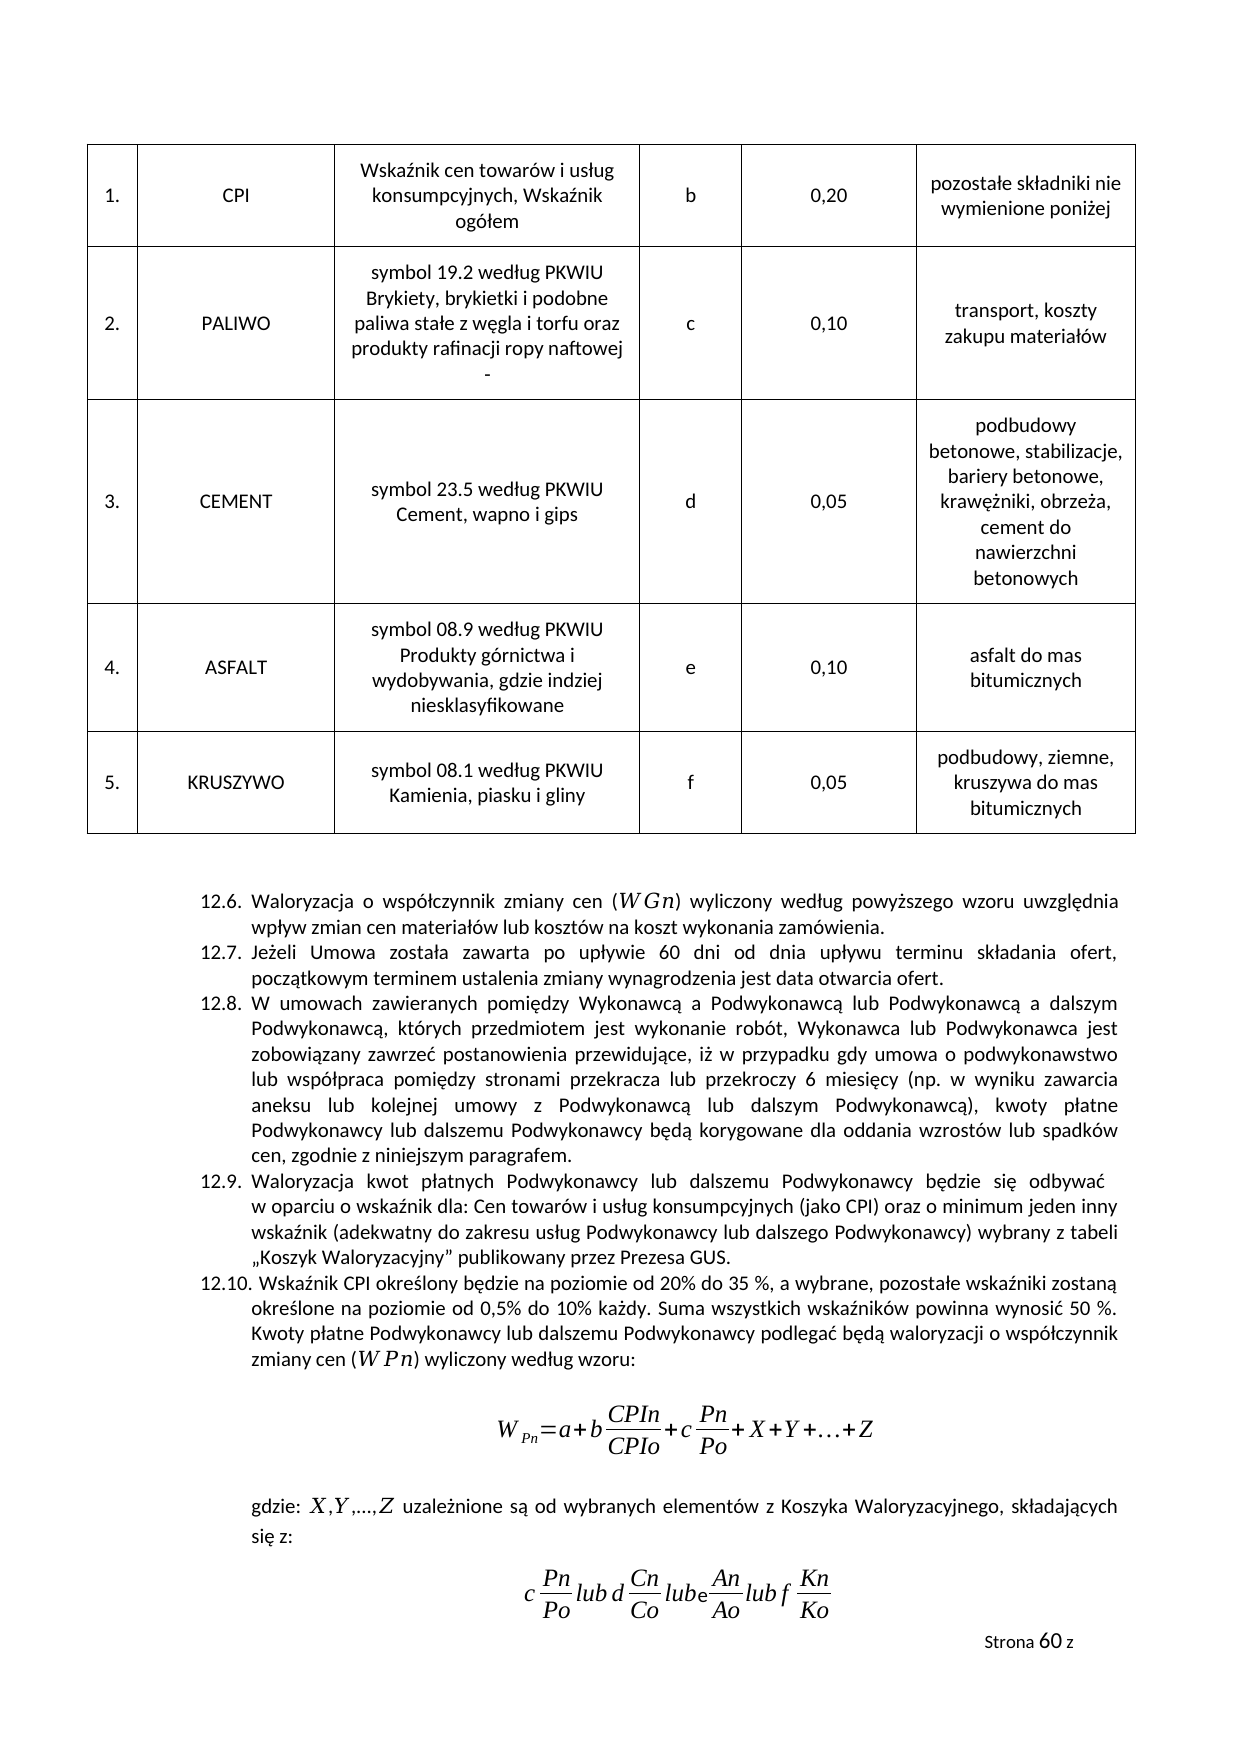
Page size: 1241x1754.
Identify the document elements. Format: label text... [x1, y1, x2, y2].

table_cell CEMENT [138, 400, 334, 603]
table_cell symbol 08.1 według PKWIU Kamienia, piasku i gliny [335, 732, 639, 833]
table_cell 2. [88, 247, 137, 399]
table_cell symbol 08.9 według PKWIU Produkty górnictwa i wydobywania, gdzie indziej niesklasyfikowane [335, 604, 639, 731]
table_cell 0,10 [742, 604, 916, 731]
list W umowach zawieranych pomiędzy Wykonawcą a Podwykonawcą lub Podwykonawcą a dalszym Podwykonawcą, których przedmiotem jest wykonanie robót, Wykonawca lub Podwykonawca jest zobowiązany zawrzeć postanowienia przewidujące, iż w przypadku gdy umowa o podwykonawstwo lub współpraca pomiędzy stronami przekracza lub przekroczy 6 miesięcy (np. w wyniku zawarcia aneksu lub kolejnej umowy z Podwykonawcą lub dalszym Podwykonawcą), kwoty płatne Podwykonawcy lub dalszemu Podwykonawcy będą korygowane dla oddania wzrostów lub spadków cen, zgodnie z niniejszym paragrafem. [200, 990, 1119, 1168]
table_cell f [640, 732, 741, 833]
table_cell 0,05 [742, 400, 916, 603]
table_cell d [640, 400, 741, 603]
list gdzie: 𝑋,𝑌,...,𝑍 uzależnione są od wybranych elementów z Koszyka Waloryzacyjnego, składających się z: [251, 1493, 1119, 1548]
table_cell KRUSZYWO [138, 732, 334, 833]
table_cell 0,20 [742, 145, 916, 246]
list Jeżeli Umowa została zawarta po upływie 60 dni od dnia upływu terminu składania ofert, początkowym terminem ustalenia zmiany wynagrodzenia jest data otwarcia ofert. [200, 939, 1119, 990]
table_cell c [640, 247, 741, 399]
list Waloryzacja o współczynnik zmiany cen (𝑊𝐺𝑛) wyliczony według powyższego wzoru uwzględnia wpływ zmian cen materiałów lub kosztów na koszt wykonania zamówienia. [200, 888, 1119, 939]
table_cell symbol 23.5 według PKWIU Cement, wapno i gips [335, 400, 639, 603]
table_cell CPI [138, 145, 334, 246]
list Wskaźnik CPI określony będzie na poziomie od 20% do 35 %, a wybrane, pozostałe wskaźniki zostaną określone na poziomie od 0,5% do 10% każdy. Suma wszystkich wskaźników powinna wynosić 50 %. Kwoty płatne Podwykonawcy lub dalszemu Podwykonawcy podlegać będą waloryzacji o współczynnik zmiany cen (𝑊𝑃𝑛) wyliczony według wzoru: [200, 1270, 1119, 1372]
table_cell e [640, 604, 741, 731]
table_cell ASFALT [138, 604, 334, 731]
table_cell transport, koszty zakupu materiałów [917, 247, 1135, 399]
table_cell 5. [88, 732, 137, 833]
table_cell 0,05 [742, 732, 916, 833]
table_cell symbol 19.2 według PKWIU Brykiety, brykietki i podobne paliwa stałe z węgla i torfu oraz produkty rafinacji ropy naftowej - [335, 247, 639, 399]
list Waloryzacja kwot płatnych Podwykonawcy lub dalszemu Podwykonawcy będzie się odbywać w oparciu o wskaźnik dla: Cen towarów i usług konsumpcyjnych (jako CPI) oraz o minimum jeden inny wskaźnik (adekwatny do zakresu usług Podwykonawcy lub dalszego Podwykonawcy) wybrany z tabeli „Koszyk Waloryzacyjny” publikowany przez Prezesa GUS. [200, 1168, 1119, 1270]
table_cell podbudowy, ziemne, kruszywa do mas bitumicznych [917, 732, 1135, 833]
table_cell 3. [88, 400, 137, 603]
text e [236, 1564, 1119, 1624]
table_cell 4. [88, 604, 137, 731]
table_cell pozostałe składniki nie wymienione poniżej [917, 145, 1135, 246]
table_cell asfalt do mas bitumicznych [917, 604, 1135, 731]
table_cell 0,10 [742, 247, 916, 399]
table_cell PALIWO [138, 247, 334, 399]
table_cell b [640, 145, 741, 246]
table_cell 1. [88, 145, 137, 246]
table_cell Wskaźnik cen towarów i usług konsumpcyjnych, Wskaźnik ogółem [335, 145, 639, 246]
table_cell podbudowy betonowe, stabilizacje, bariery betonowe, krawężniki, obrzeża, cement do nawierzchni betonowych [917, 400, 1135, 603]
